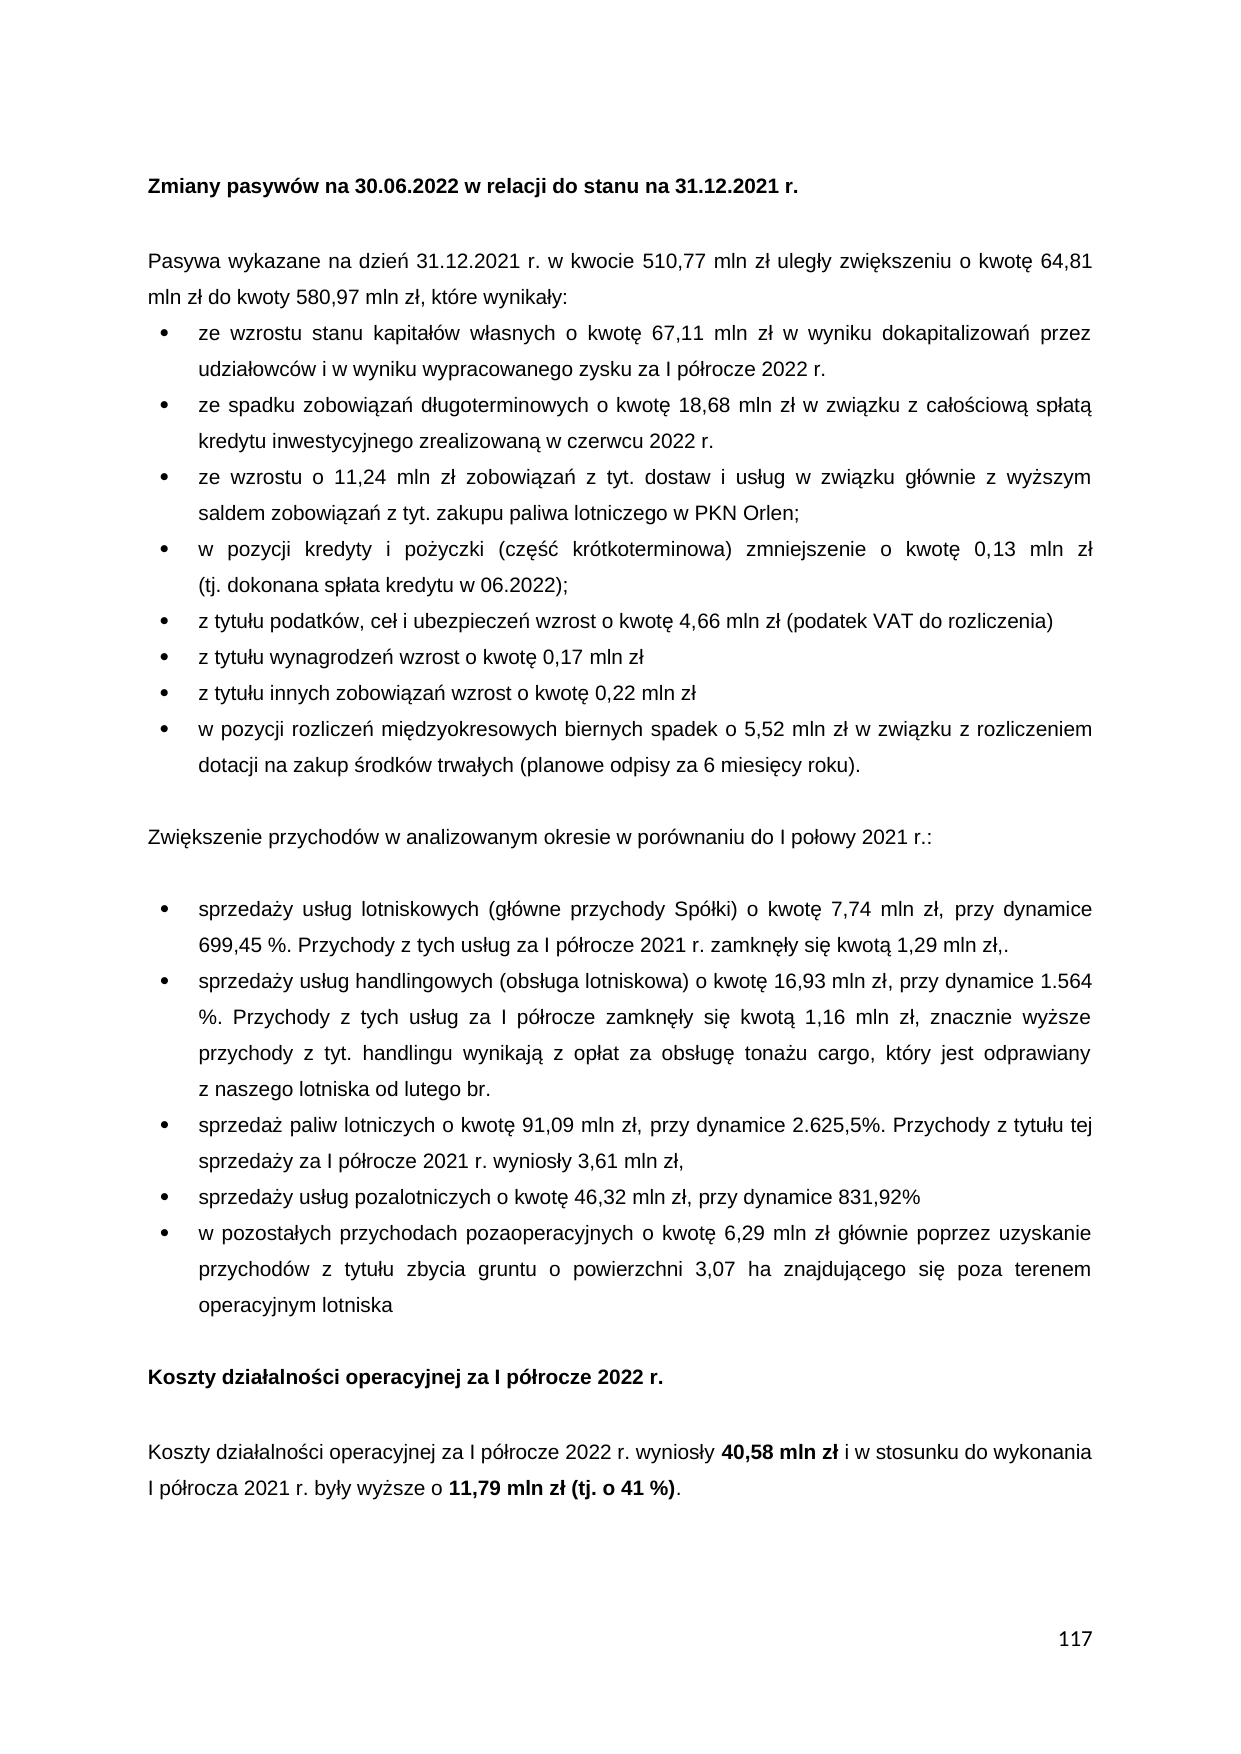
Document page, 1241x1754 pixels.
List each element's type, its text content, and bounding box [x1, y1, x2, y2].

list sprzedaż paliw lotniczych o kwotę 91,09 mln zł, przy dynamice 2.625,5%. Przychody z tytułu tej sprzedaży za I półrocze 2021 r. wyniosły 3,61 mln zł, [161, 1113, 1092, 1173]
list sprzedaży usług lotniskowych (główne przychody Spółki) o kwotę 7,74 mln zł, przy dynamice 699,45 %. Przychody z tych usług za I półrocze 2021 r. zamknęły się kwotą 1,29 mln zł,. [161, 897, 1092, 957]
list sprzedaży usług handlingowych (obsługa lotniskowa) o kwotę 16,93 mln zł, przy dynamice 1.564 %. Przychody z tych usług za I półrocze zamknęły się kwotą 1,16 mln zł, znacznie wyższe przychody z tyt. handlingu wynikają z opłat za obsługę tonażu cargo, który jest odprawiany z naszego lotniska od lutego br. [161, 969, 1092, 1101]
text Zwiększenie przychodów w analizowanym okresie w porównaniu do I połowy 2021 r.: [148, 825, 1092, 849]
list w pozostałych przychodach pozaoperacyjnych o kwotę 6,29 mln zł głównie poprzez uzyskanie przychodów z tytułu zbycia gruntu o powierzchni 3,07 ha znajdującego się poza terenem operacyjnym lotniska [161, 1221, 1092, 1317]
list sprzedaży usług pozalotniczych o kwotę 46,32 mln zł, przy dynamice 831,92% [161, 1185, 1092, 1209]
list ze spadku zobowiązań długoterminowych o kwotę 18,68 mln zł w związku z całościową spłatą kredytu inwestycyjnego zrealizowaną w czerwcu 2022 r. [161, 393, 1092, 453]
text Koszty działalności operacyjnej za I półrocze 2022 r. wyniosły 40,58 mln zł i w stosunku do wykonania I półrocza 2021 r. były wyższe o 11,79 mln zł (tj. o 41 %). [148, 1440, 1092, 1500]
list z tytułu innych zobowiązań wzrost o kwotę 0,22 mln zł [161, 681, 1092, 705]
list z tytułu podatków, ceł i ubezpieczeń wzrost o kwotę 4,66 mln zł (podatek VAT do rozliczenia) [161, 609, 1092, 633]
list ze wzrostu o 11,24 mln zł zobowiązań z tyt. dostaw i usług w związku głównie z wyższym saldem zobowiązań z tyt. zakupu paliwa lotniczego w PKN Orlen; [161, 465, 1092, 525]
list w pozycji rozliczeń międzyokresowych biernych spadek o 5,52 mln zł w związku z rozliczeniem dotacji na zakup środków trwałych (planowe odpisy za 6 miesięcy roku). [161, 717, 1092, 777]
list w pozycji kredyty i pożyczki (część krótkoterminowa) zmniejszenie o kwotę 0,13 mln zł (tj. dokonana spłata kredytu w 06.2022); [161, 537, 1092, 597]
text Zmiany pasywów na 30.06.2022 w relacji do stanu na 31.12.2021 r. [148, 174, 1092, 198]
list ze wzrostu stanu kapitałów własnych o kwotę 67,11 mln zł w wyniku dokapitalizowań przez udziałowców i w wyniku wypracowanego zysku za I półrocze 2022 r. [161, 321, 1092, 381]
text Pasywa wykazane na dzień 31.12.2021 r. w kwocie 510,77 mln zł uległy zwiększeniu o kwotę 64,81 mln zł do kwoty 580,97 mln zł, które wynikały: [148, 249, 1092, 309]
list z tytułu wynagrodzeń wzrost o kwotę 0,17 mln zł [161, 645, 1092, 669]
text Koszty działalności operacyjnej za I półrocze 2022 r. [148, 1364, 1092, 1388]
